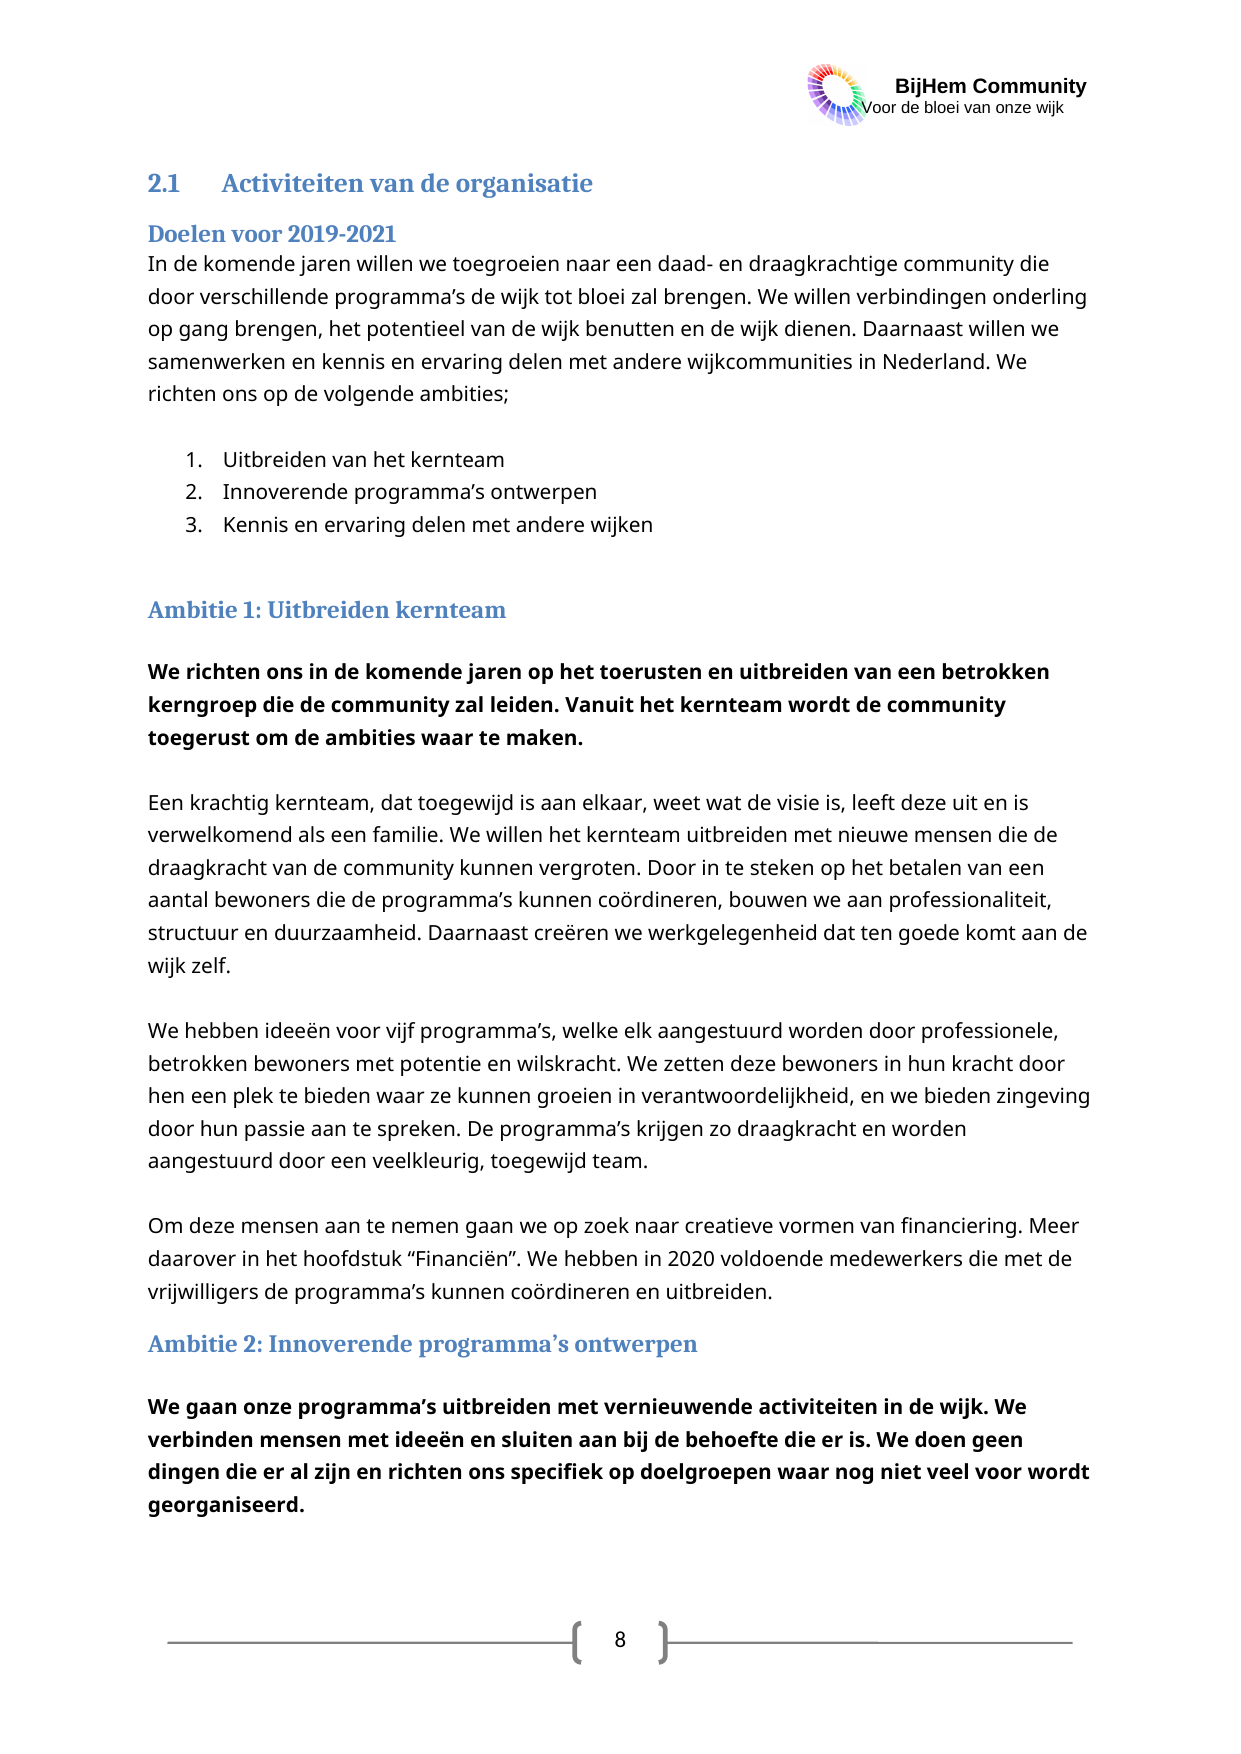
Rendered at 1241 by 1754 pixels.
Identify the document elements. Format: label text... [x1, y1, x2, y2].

subtitle 2.1 Activiteiten van de organisatie [148, 168, 1093, 199]
text We gaan onze programma’s uitbreiden met vernieuwende activiteiten in de wijk. We verbinden mensen met ideeën en sluiten aan bij de behoefte die er is. We doen geen dingen die er al zijn en richten ons specifiek op doelgroepen waar nog niet veel voor wordt georganiseerd. [148, 1392, 1093, 1518]
subtitle Ambitie 2: Innoverende programma’s ontwerpen [148, 1330, 1093, 1359]
picture [807, 64, 867, 126]
text We hebben ideeën voor vijf programma’s, welke elk aangestuurd worden door professionele, betrokken bewoners met potentie en wilskracht. We zetten deze bewoners in hun kracht door hen een plek te bieden waar ze kunnen groeien in verantwoordelijkheid, en we bieden zingeving door hun passie aan te spreken. De programma’s krijgen zo draagkracht en worden aangestuurd door een veelkleurig, toegewijd team. [148, 1016, 1093, 1175]
list Innoverende programma’s ontwerpen [185, 477, 1093, 506]
text Om deze mensen aan te nemen gaan we op zoek naar creatieve vormen van financiering. Meer daarover in het hoofdstuk “Financiën”. We hebben in 2020 voldoende medewerkers die met de vrijwilligers de programma’s kunnen coördineren en uitbreiden. [148, 1212, 1093, 1305]
subtitle Doelen voor 2019-2021 [148, 220, 1093, 249]
list Uitbreiden van het kernteam [185, 445, 1093, 473]
text We richten ons in de komende jaren op het toerusten en uitbreiden van een betrokken kerngroep die de community zal leiden. Vanuit het kernteam wordt de community toegerust om de ambities waar te maken. [148, 657, 1093, 751]
list Kennis en ervaring delen met andere wijken [185, 510, 1093, 538]
text In de komende jaren willen we toegroeien naar een daad- en draagkrachtige community die door verschillende programma’s de wijk tot bloei zal brengen. We willen verbindingen onderling op gang brengen, het potentieel van de wijk benutten en de wijk dienen. Daarnaast willen we samenwerken en kennis en ervaring delen met andere wijkcommunities in Nederland. We richten ons op de volgende ambities; [148, 249, 1093, 408]
subtitle Ambitie 1: Uitbreiden kernteam [148, 596, 1093, 625]
text Een krachtig kernteam, dat toegewijd is aan elkaar, weet wat de visie is, leeft deze uit en is verwelkomend als een familie. We willen het kernteam uitbreiden met nieuwe mensen die de draagkracht van de community kunnen vergroten. Door in te steken op het betalen van een aantal bewoners die de programma’s kunnen coördineren, bouwen we aan professionaliteit, structuur en duurzaamheid. Daarnaast creëren we werkgelegenheid dat ten goede komt aan de wijk zelf. [148, 788, 1093, 979]
